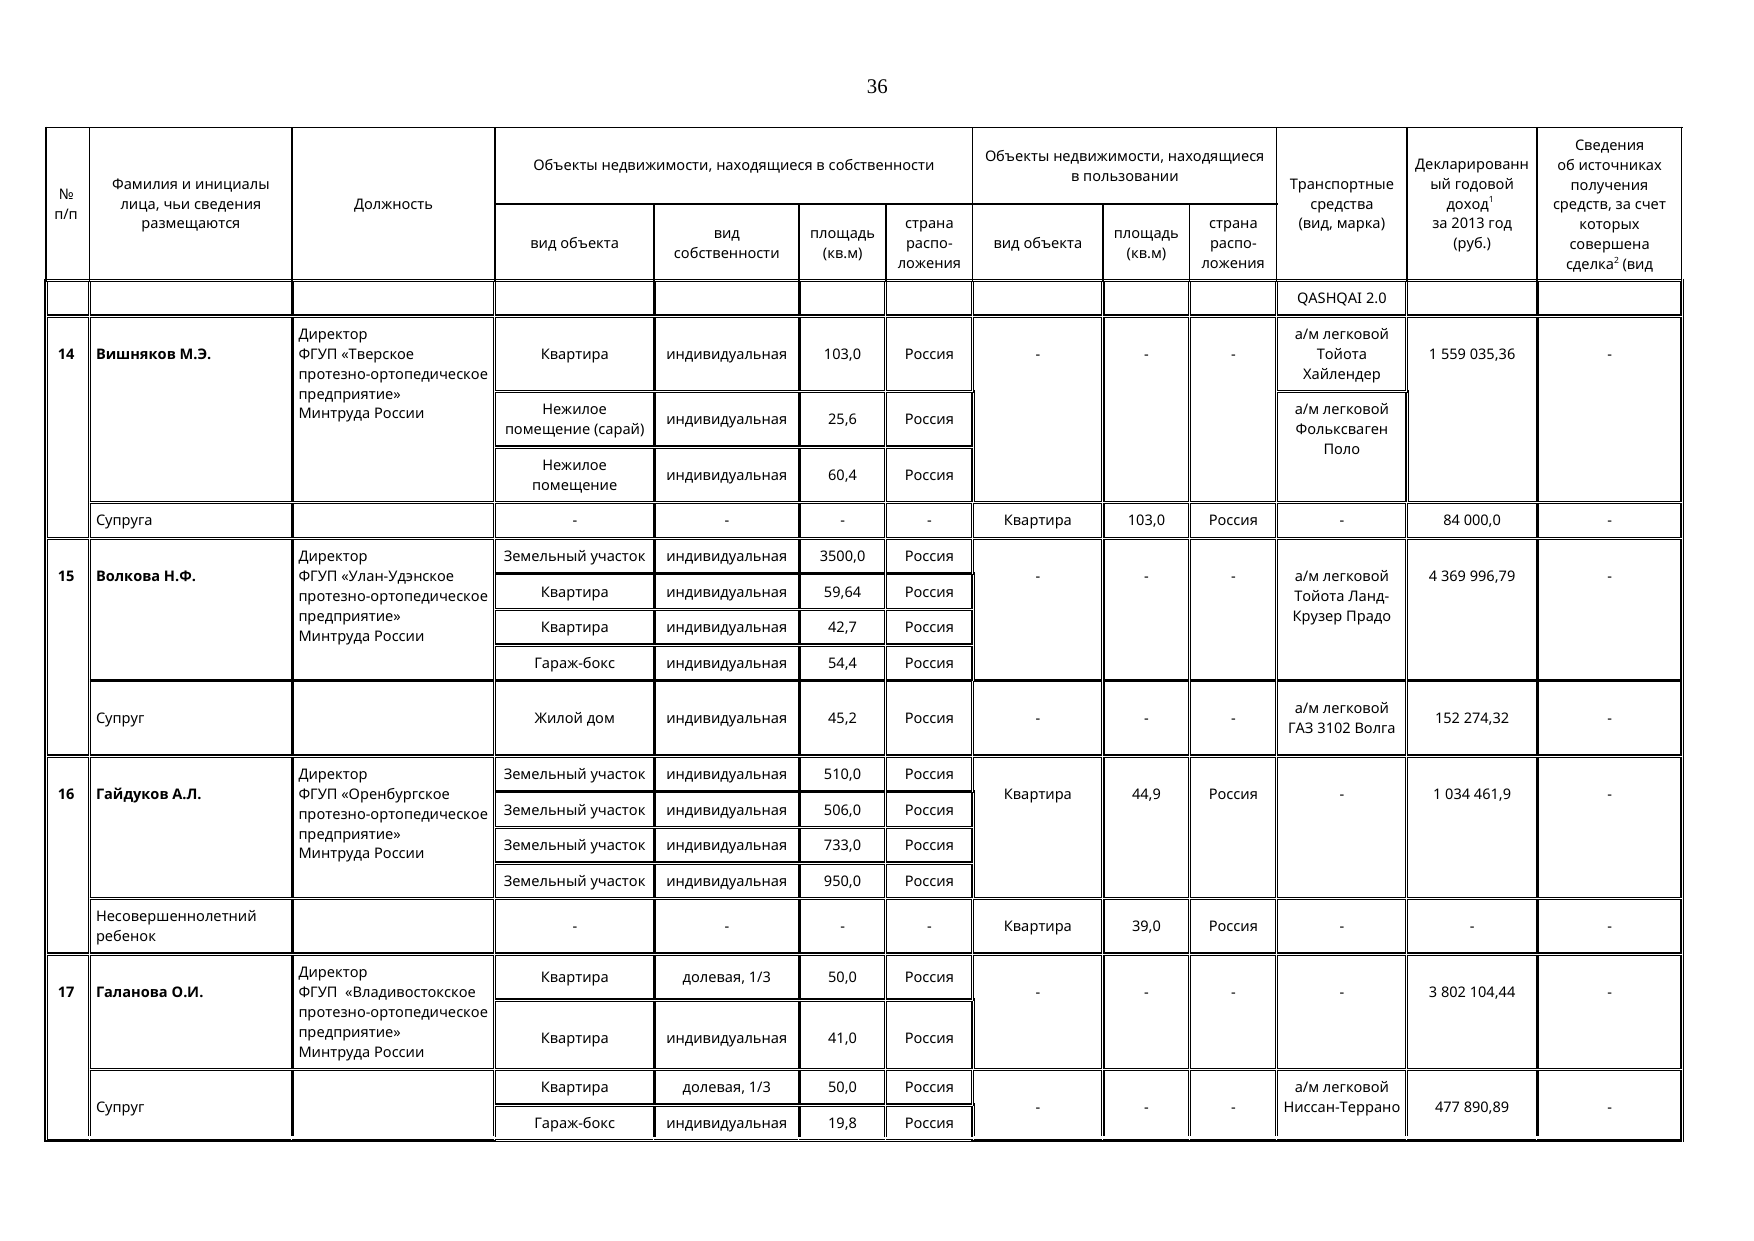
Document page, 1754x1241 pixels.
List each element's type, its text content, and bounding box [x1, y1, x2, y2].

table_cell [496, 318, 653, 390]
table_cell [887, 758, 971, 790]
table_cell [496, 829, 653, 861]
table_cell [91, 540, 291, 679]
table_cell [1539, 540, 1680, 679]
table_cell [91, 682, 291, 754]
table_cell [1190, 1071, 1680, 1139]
table_header Декларированный годовой доход1 за 2013 год (руб.) [1408, 128, 1536, 279]
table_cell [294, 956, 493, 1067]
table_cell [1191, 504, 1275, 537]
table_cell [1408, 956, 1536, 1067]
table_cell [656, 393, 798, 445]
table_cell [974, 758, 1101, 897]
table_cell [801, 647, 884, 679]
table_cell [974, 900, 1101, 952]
table_cell вид объекта [496, 205, 653, 279]
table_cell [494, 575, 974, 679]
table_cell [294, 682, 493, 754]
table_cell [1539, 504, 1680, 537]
table_header № п/п [47, 128, 89, 279]
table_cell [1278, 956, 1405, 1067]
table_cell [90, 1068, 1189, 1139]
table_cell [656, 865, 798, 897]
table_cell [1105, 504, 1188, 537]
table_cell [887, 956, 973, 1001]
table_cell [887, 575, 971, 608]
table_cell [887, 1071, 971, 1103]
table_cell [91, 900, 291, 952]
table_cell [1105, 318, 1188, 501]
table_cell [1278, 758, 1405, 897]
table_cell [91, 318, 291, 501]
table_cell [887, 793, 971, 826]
table_cell площадь (кв.м) [800, 205, 885, 279]
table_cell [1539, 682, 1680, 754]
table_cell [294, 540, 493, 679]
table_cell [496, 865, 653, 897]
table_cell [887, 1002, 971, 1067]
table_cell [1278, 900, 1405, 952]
table_cell вид объекта [973, 205, 1102, 279]
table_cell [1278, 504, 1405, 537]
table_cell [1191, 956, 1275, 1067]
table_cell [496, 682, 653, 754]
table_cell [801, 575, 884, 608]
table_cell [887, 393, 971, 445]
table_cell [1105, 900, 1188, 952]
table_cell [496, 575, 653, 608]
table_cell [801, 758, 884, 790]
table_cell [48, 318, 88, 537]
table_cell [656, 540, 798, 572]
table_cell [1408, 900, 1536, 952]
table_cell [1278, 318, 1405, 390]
table_header Объекты недвижимости, находящиеся в пользовании [973, 128, 1276, 203]
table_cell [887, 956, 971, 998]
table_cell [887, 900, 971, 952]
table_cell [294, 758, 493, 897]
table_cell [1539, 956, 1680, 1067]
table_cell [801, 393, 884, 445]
table_cell вид собственности [655, 205, 798, 279]
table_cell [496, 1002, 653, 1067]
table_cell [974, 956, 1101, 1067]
table_header Транспортные средства (вид, марка) [1277, 128, 1406, 279]
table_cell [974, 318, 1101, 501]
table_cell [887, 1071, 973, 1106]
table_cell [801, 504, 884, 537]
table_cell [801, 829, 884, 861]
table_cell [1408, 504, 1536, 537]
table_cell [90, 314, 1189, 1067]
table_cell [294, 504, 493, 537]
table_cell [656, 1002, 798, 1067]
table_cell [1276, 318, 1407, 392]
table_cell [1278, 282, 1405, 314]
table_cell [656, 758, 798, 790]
table_header Должность [293, 128, 494, 279]
table_cell страна распо-ложения [1190, 205, 1276, 279]
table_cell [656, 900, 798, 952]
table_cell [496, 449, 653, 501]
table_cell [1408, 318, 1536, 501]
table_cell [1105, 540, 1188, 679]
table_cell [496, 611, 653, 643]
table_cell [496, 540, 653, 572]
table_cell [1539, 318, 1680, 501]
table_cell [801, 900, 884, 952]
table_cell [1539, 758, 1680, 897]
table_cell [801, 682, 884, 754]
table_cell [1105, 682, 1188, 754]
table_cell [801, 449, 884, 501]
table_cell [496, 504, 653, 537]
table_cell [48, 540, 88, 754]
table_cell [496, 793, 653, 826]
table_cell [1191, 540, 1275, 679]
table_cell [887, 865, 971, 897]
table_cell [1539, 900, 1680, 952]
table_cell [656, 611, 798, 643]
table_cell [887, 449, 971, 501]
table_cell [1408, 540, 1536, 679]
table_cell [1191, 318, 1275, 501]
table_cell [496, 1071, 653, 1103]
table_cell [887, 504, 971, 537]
table_cell страна распо-ложения [887, 205, 972, 279]
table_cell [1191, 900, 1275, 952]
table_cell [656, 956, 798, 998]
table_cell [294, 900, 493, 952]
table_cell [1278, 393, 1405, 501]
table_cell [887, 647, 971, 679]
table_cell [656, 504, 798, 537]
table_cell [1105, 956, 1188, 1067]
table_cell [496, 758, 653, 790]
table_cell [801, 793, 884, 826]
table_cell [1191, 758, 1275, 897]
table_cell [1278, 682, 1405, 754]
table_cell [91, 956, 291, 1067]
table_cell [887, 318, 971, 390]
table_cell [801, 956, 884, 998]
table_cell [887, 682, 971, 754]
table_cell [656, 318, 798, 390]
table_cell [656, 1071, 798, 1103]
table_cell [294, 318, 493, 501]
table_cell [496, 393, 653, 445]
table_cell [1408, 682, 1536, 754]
table_header Объекты недвижимости, находящиеся в собственности [496, 128, 972, 203]
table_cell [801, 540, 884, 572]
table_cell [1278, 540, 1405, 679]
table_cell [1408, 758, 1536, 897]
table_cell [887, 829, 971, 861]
table_header Сведения об источниках получения средств, за счет которых совершена сделка2 (вид приобретенного имущества, источники) [1538, 128, 1681, 279]
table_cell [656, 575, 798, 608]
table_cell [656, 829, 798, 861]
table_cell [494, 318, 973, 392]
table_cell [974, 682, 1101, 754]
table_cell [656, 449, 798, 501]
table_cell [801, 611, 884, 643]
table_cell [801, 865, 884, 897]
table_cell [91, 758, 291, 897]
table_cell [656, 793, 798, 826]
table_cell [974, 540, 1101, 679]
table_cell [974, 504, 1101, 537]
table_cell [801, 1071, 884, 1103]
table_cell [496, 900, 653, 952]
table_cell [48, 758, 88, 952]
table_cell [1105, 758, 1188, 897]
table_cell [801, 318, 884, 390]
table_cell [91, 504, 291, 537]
table_cell площадь (кв.м) [1104, 205, 1189, 279]
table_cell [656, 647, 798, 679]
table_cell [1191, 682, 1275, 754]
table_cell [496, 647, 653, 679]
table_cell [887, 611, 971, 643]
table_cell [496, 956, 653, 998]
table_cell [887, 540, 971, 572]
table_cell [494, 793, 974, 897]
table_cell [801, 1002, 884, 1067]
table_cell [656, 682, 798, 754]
table_header Фамилия и инициалы лица, чьи сведения размещаются [90, 128, 291, 279]
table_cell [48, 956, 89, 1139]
